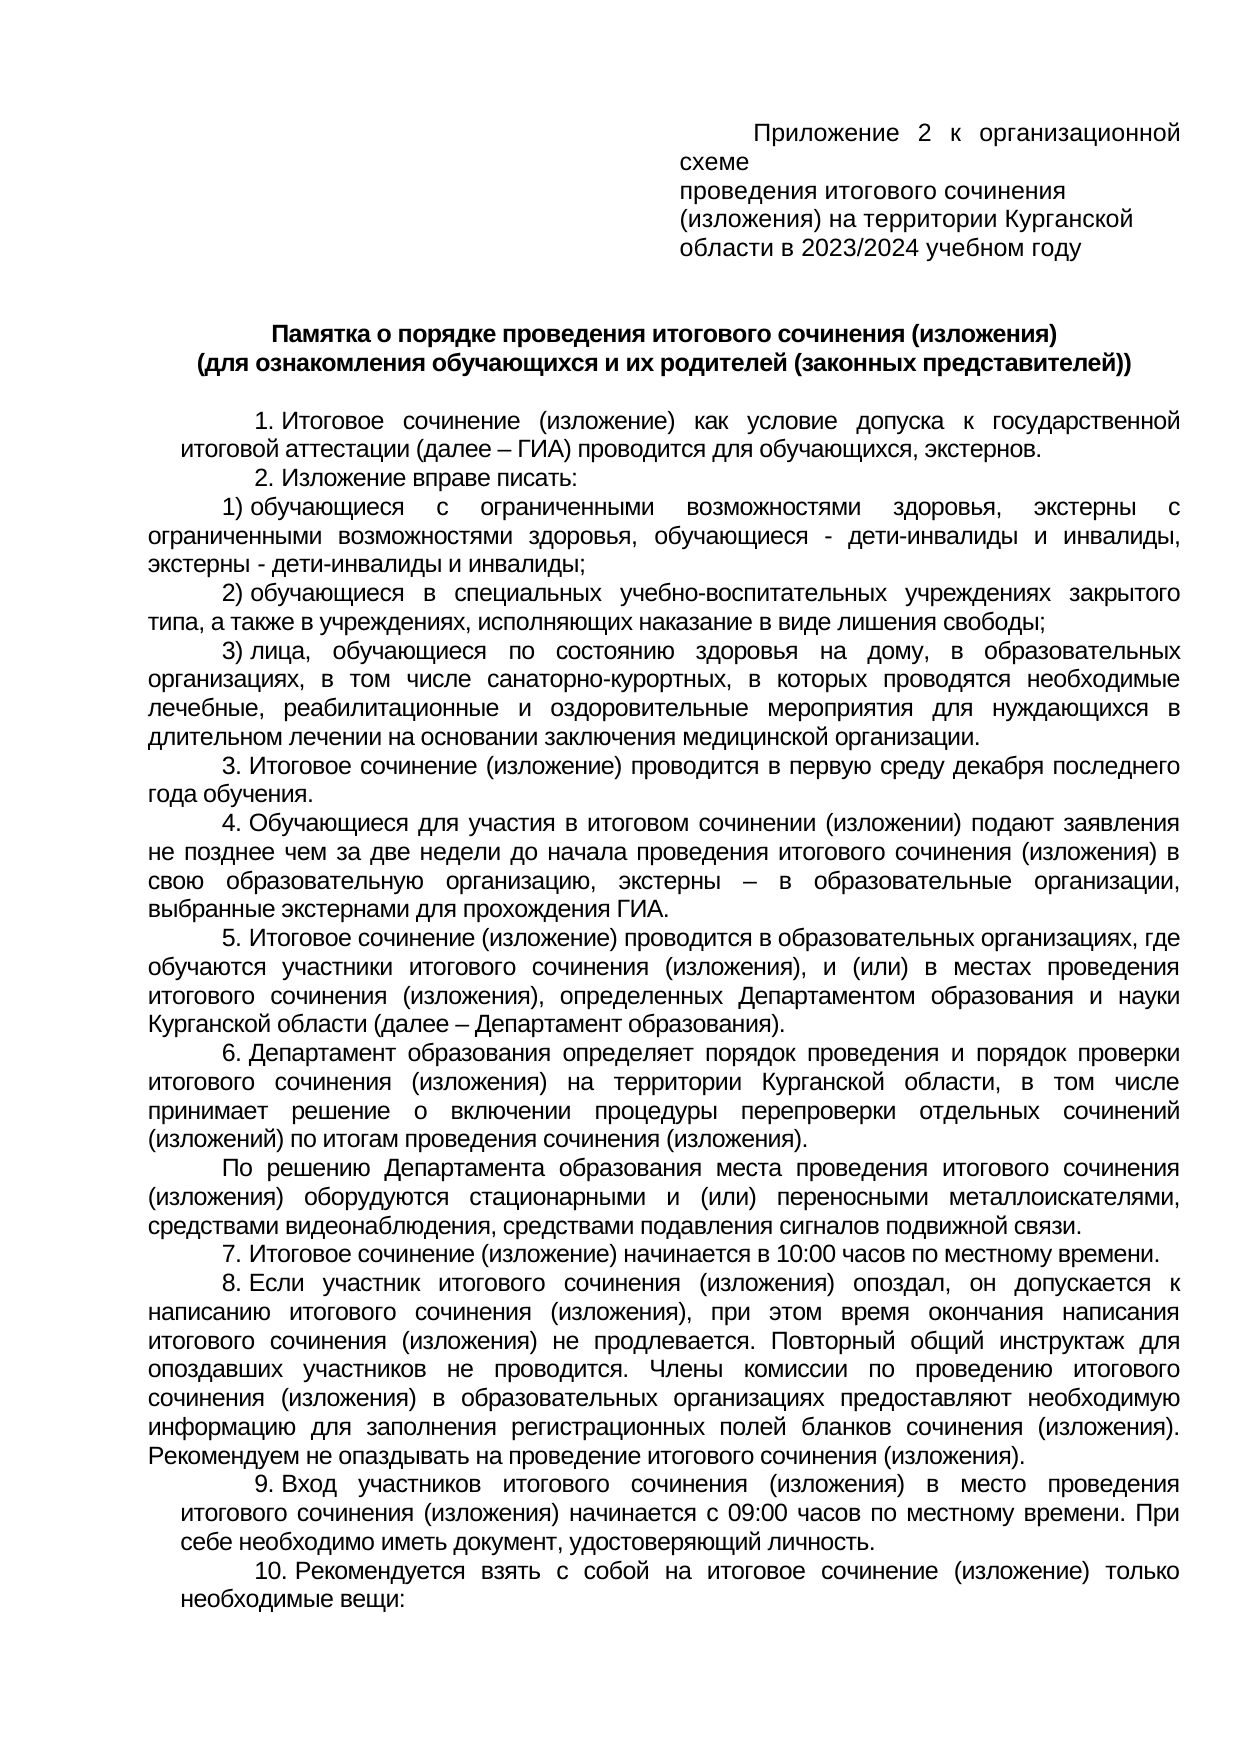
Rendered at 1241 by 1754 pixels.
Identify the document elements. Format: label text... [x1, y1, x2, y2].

text Памятка о порядке проведения итогового сочинения (изложения) [148, 319, 1181, 348]
text 3) лица, обучающиеся по состоянию здоровья на дому, в образовательных организациях, в том числе санаторно-курортных, в которых проводятся необходимые лечебные, реабилитационные и оздоровительные мероприятия для нуждающихся в длительном лечении на основании заключения медицинской организации. [148, 636, 1181, 751]
text По решению Департамента образования места проведения итогового сочинения (изложения) оборудуются стационарными и (или) переносными металлоискателями, средствами видеонаблюдения, средствами подавления сигналов подвижной связи. [148, 1153, 1181, 1239]
text 10. Рекомендуется взять с собой на итоговое сочинение (изложение) только необходимые вещи: [180, 1556, 1181, 1613]
text проведения итогового сочинения (изложения) на территории Курганской области в 2023/2024 учебном году [679, 176, 1181, 262]
text 8. Если участник итогового сочинения (изложения) опоздал, он допускается к написанию итогового сочинения (изложения), при этом время окончания написания итогового сочинения (изложения) не продлевается. Повторный общий инструктаж для опоздавших участников не проводится. Члены комиссии по проведению итогового сочинения (изложения) в образовательных организациях предоставляют необходимую информацию для заполнения регистрационных полей бланков сочинения (изложения). Рекомендуем не опаздывать на проведение итогового сочинения (изложения). [148, 1268, 1181, 1469]
text 6. Департамент образования определяет порядок проведения и порядок проверки итогового сочинения (изложения) на территории Курганской области, в том числе принимает решение о включении процедуры перепроверки отдельных сочинений (изложений) по итогам проведения сочинения (изложения). [148, 1038, 1181, 1153]
text 1) обучающиеся с ограниченными возможностями здоровья, экстерны с ограниченными возможностями здоровья, обучающиеся - дети-инвалиды и инвалиды, экстерны - дети-инвалиды и инвалиды; [148, 492, 1181, 578]
text 7. Итоговое сочинение (изложение) начинается в 10:00 часов по местному времени. [148, 1239, 1181, 1268]
text (для ознакомления обучающихся и их родителей (законных представителей)) [148, 348, 1181, 377]
text Приложение 2 к организационной схеме [679, 118, 1181, 176]
text 9. Вход участников итогового сочинения (изложения) в место проведения итогового сочинения (изложения) начинается с 09:00 часов по местному времени. При себе необходимо иметь документ, удостоверяющий личность. [180, 1469, 1181, 1556]
text 2. Изложение вправе писать: [180, 463, 1181, 492]
text 4. Обучающиеся для участия в итоговом сочинении (изложении) подают заявления не позднее чем за две недели до начала проведения итогового сочинения (изложения) в свою образовательную организацию, экстерны – в образовательные организации, выбранные экстернами для прохождения ГИА. [148, 808, 1181, 923]
text 1. Итоговое сочинение (изложение) как условие допуска к государственной итоговой аттестации (далее – ГИА) проводится для обучающихся, экстернов. [180, 406, 1181, 463]
text 5. Итоговое сочинение (изложение) проводится в образовательных организациях, где обучаются участники итогового сочинения (изложения), и (или) в местах проведения итогового сочинения (изложения), определенных Департаментом образования и науки Курганской области (далее – Департамент образования). [148, 923, 1181, 1038]
text 3. Итоговое сочинение (изложение) проводится в первую среду декабря последнего года обучения. [148, 751, 1181, 808]
text 2) обучающиеся в специальных учебно-воспитательных учреждениях закрытого типа, а также в учреждениях, исполняющих наказание в виде лишения свободы; [148, 578, 1181, 636]
